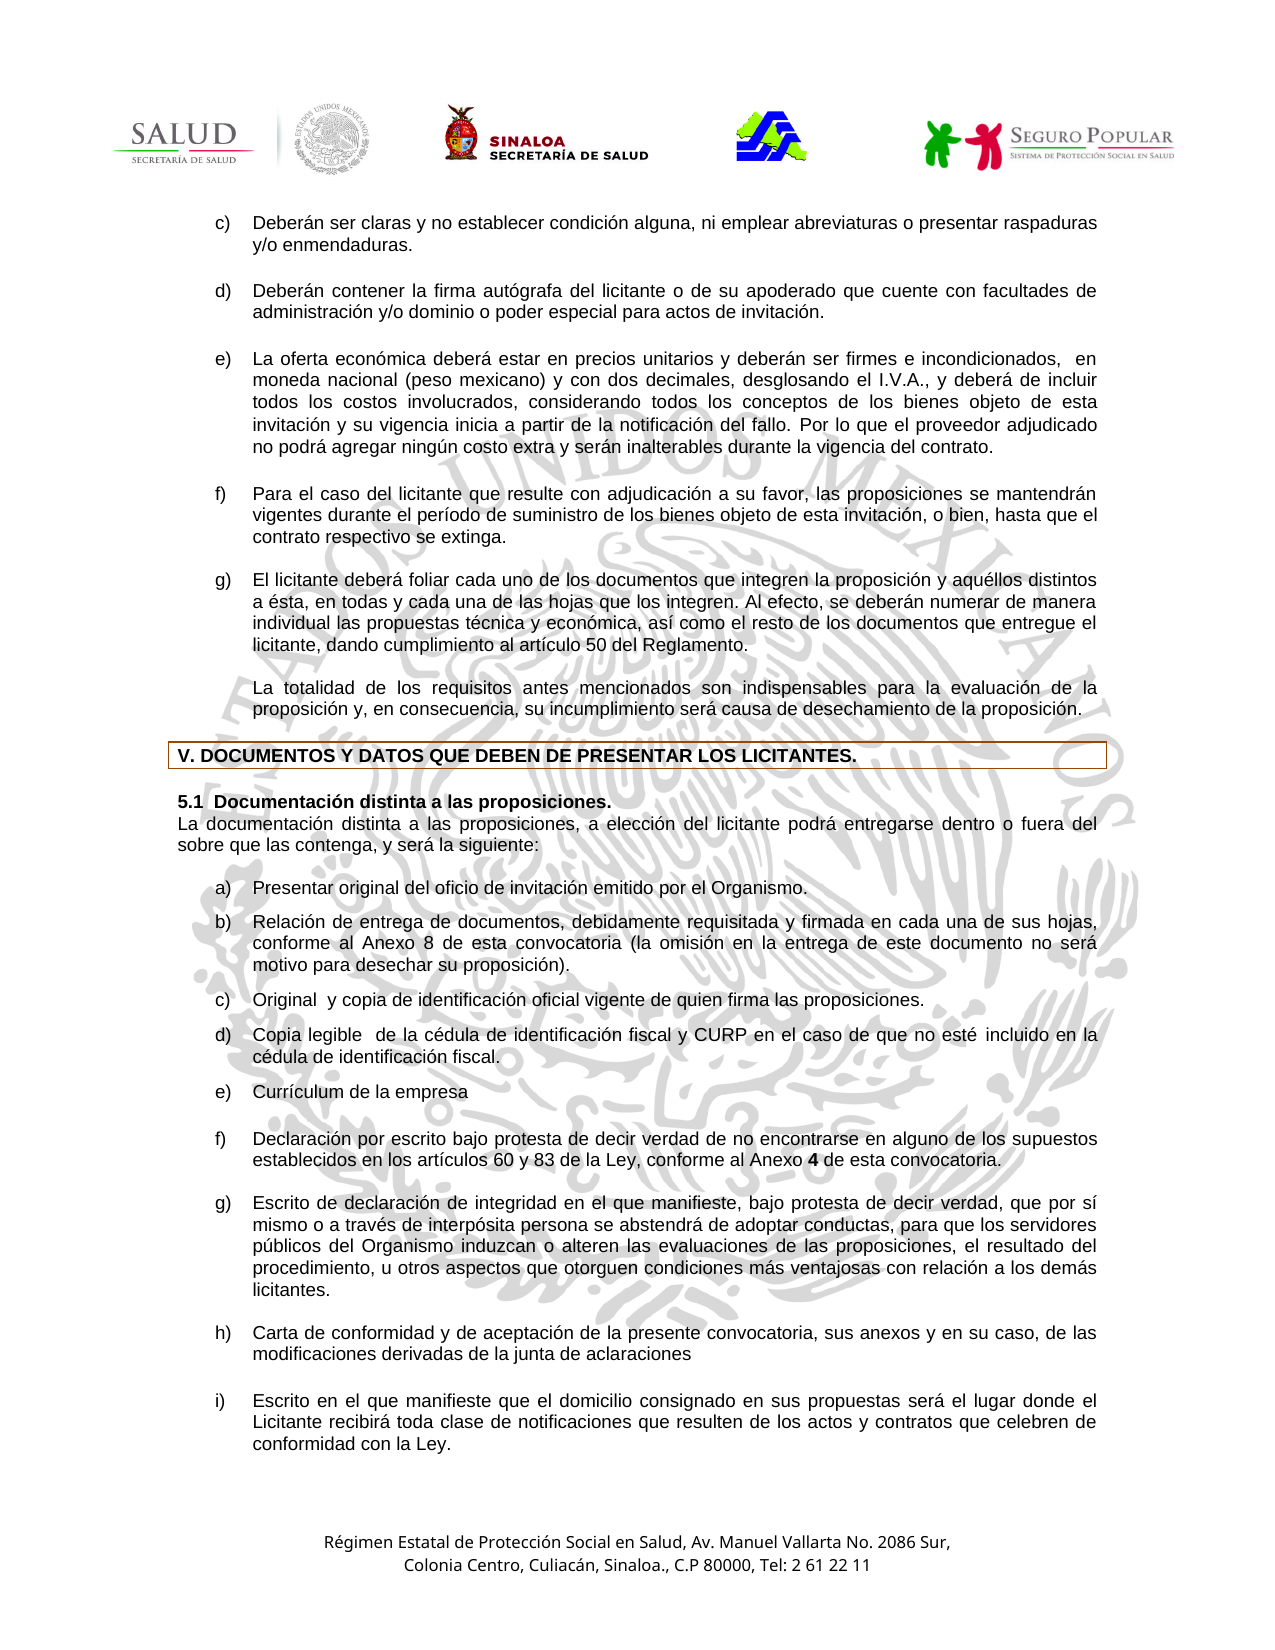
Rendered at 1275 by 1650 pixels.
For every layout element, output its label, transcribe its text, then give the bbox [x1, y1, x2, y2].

text V. DOCUMENTOS Y DATOS QUE DEBEN DE PRESENTAR LOS LICITANTES. [169, 743, 1106, 768]
list Deberán contener la firma autógrafa del licitante o de su apoderado que cuente con facultades de administración y/o dominio o poder especial para actos de invitación. [215, 280, 1098, 323]
list La totalidad de los requisitos antes mencionados son indispensables para la evaluación de la proposición y, en consecuencia, su incumplimiento será causa de desechamiento de la proposición. [252, 677, 1098, 720]
list Deberán ser claras y no establecer condición alguna, ni emplear abreviaturas o presentar raspaduras y/o enmendaduras. [215, 212, 1098, 255]
list Copia legible de la cédula de identificación fiscal y CURP en el caso de que no esté incluido en la cédula de identificación fiscal. [215, 1024, 1098, 1067]
list Escrito de declaración de integridad en el que manifieste, bajo protesta de decir verdad, que por sí mismo o a través de interpósita persona se abstendrá de adoptar conductas, para que los servidores públicos del Organismo induzcan o alteren las evaluaciones de las proposiciones, el resultado del procedimiento, u otros aspectos que otorguen condiciones más ventajosas con relación a los demás licitantes. [215, 1192, 1098, 1300]
picture [103, 88, 1175, 191]
list Original y copia de identificación oficial vigente de quien firma las proposiciones. [215, 989, 1098, 1011]
list Carta de conformidad y de aceptación de la presente convocatoria, sus anexos y en su caso, de las modificaciones derivadas de la junta de aclaraciones [215, 1322, 1098, 1365]
list Relación de entrega de documentos, debidamente requisitada y firmada en cada una de sus hojas, conforme al Anexo 8 de esta convocatoria (la omisión en la entrega de este documento no será motivo para desechar su proposición). [215, 911, 1098, 975]
list Para el caso del licitante que resulte con adjudicación a su favor, las proposiciones se mantendrán vigentes durante el período de suministro de los bienes objeto de esta invitación, o bien, hasta que el contrato respectivo se extinga. [215, 483, 1098, 547]
list Escrito en el que manifieste que el domicilio consignado en sus propuestas será el lugar donde el Licitante recibirá toda clase de notificaciones que resulten de los actos y contratos que celebren de conformidad con la Ley. [215, 1389, 1098, 1454]
list El licitante deberá foliar cada uno de los documentos que integren la proposición y aquéllos distintos a ésta, en todas y cada una de las hojas que los integren. Al efecto, se deberán numerar de manera individual las propuestas técnica y económica, así como el resto de los documentos que entregue el licitante, dando cumplimiento al artículo 50 del Reglamento. [215, 569, 1098, 655]
list La oferta económica deberá estar en precios unitarios y deberán ser firmes e incondicionados, en moneda nacional (peso mexicano) y con dos decimales, desglosando el I.V.A., y deberá de incluir todos los costos involucrados, considerando todos los conceptos de los bienes objeto de esta invitación y su vigencia inicia a partir de la notificación del fallo. Por lo que el proveedor adjudicado no podrá agregar ningún costo extra y serán inalterables durante la vigencia del contrato. [215, 348, 1098, 458]
text La documentación distinta a las proposiciones, a elección del licitante podrá entregarse dentro o fuera del sobre que las contenga, y será la siguiente: [177, 812, 1098, 855]
list Presentar original del oficio de invitación emitido por el Organismo. [215, 877, 1098, 898]
text 5.1 Documentación distinta a las proposiciones. [177, 791, 1098, 812]
list Declaración por escrito bajo protesta de decir verdad de no encontrarse en alguno de los supuestos establecidos en los artículos 60 y 83 de la Ley, conforme al Anexo 4 de esta convocatoria. [215, 1127, 1098, 1171]
list Currículum de la empresa [215, 1081, 1098, 1103]
